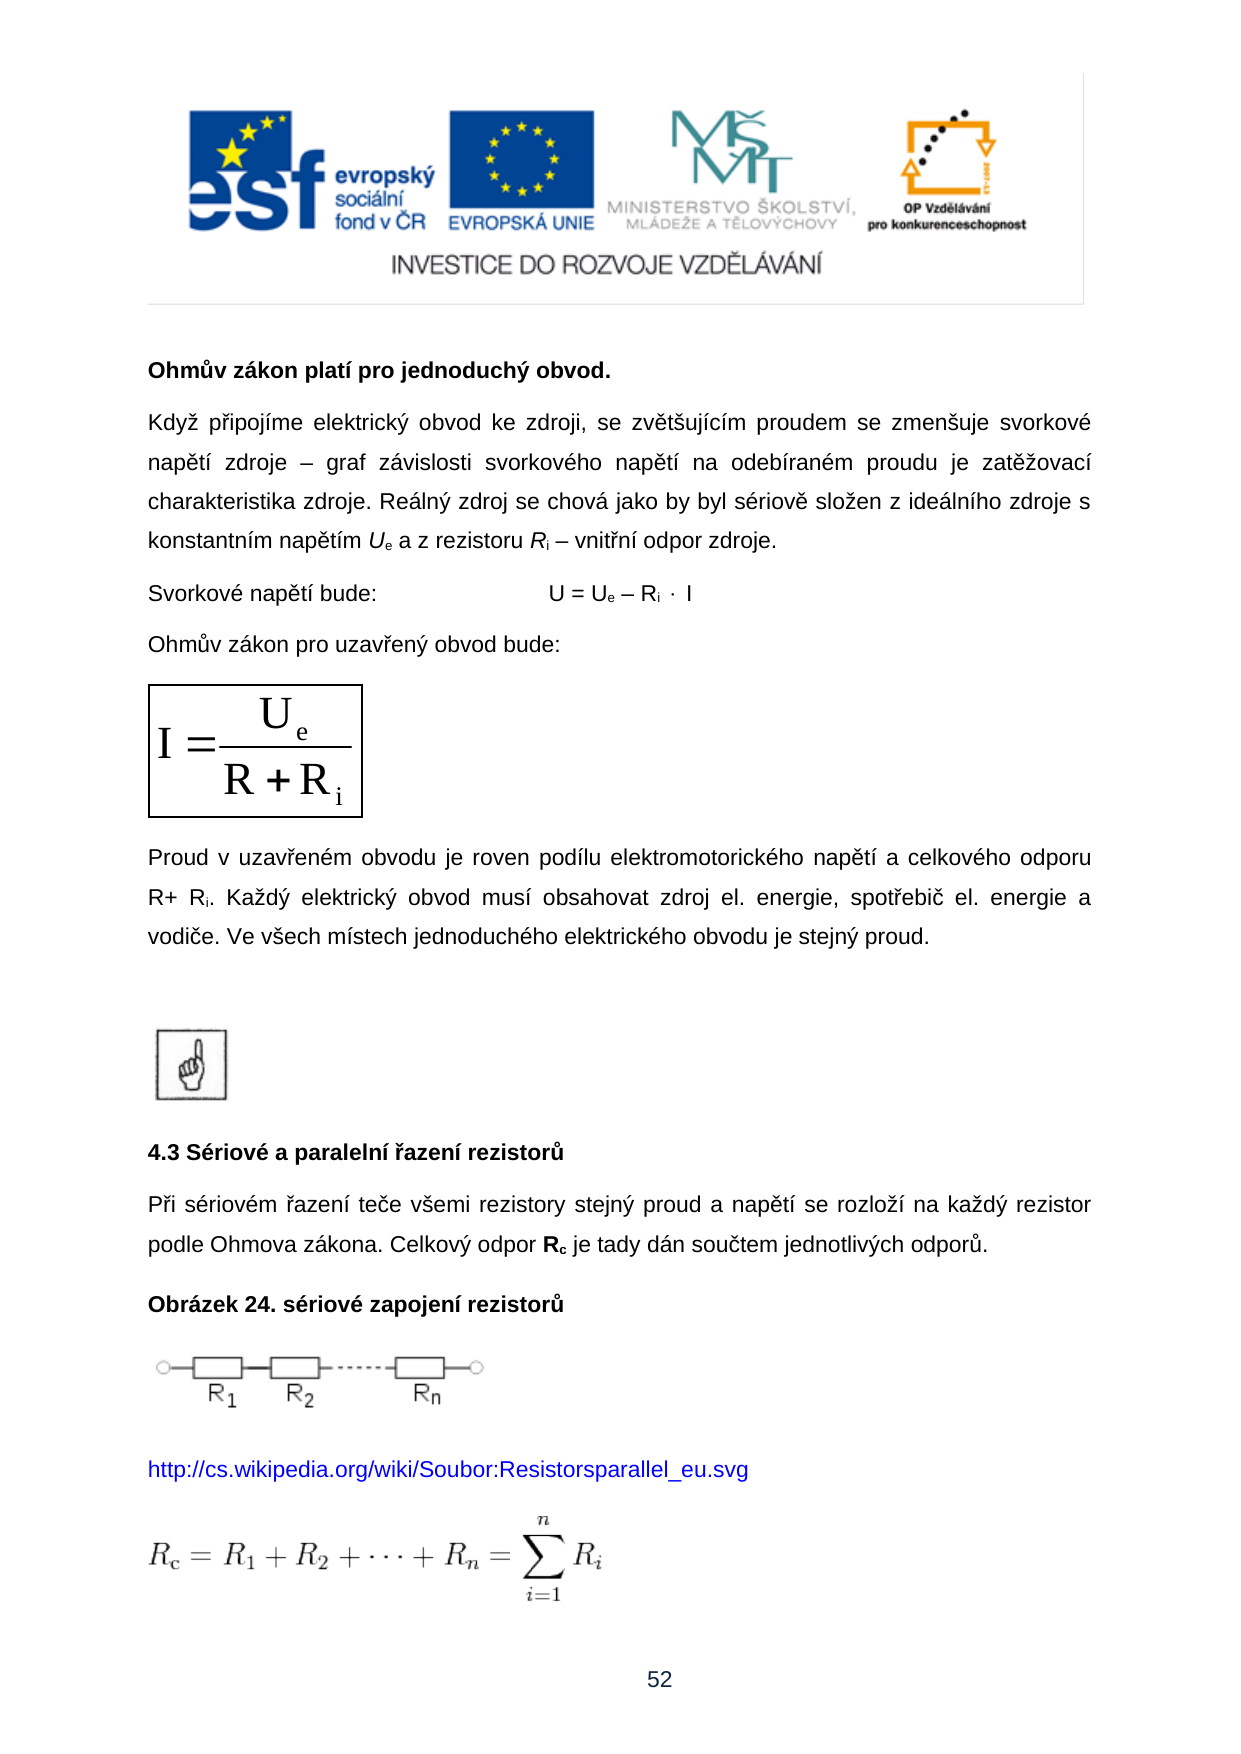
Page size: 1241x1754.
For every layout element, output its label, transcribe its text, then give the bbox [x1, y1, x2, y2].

text Ohmův zákon platí pro jednoduchý obvod. [148, 357, 1092, 383]
text Při sériovém řazení teče všemi rezistory stejný proud a napětí se rozloží na každý rezistor podle Ohmova zákona. Celkový odpor Rc je tady dán součtem jednotlivých odporů. [148, 1191, 1092, 1257]
subtitle 4.3 Sériové a paralelní řazení rezistorů [148, 1139, 1092, 1166]
text Ohmův zákon pro uzavřený obvod bude: [148, 631, 1092, 658]
subtitle Obrázek 24. sériové zapojení rezistorů [148, 1291, 1092, 1317]
text Když připojíme elektrický obvod ke zdroji, se zvětšujícím proudem se zmenšuje svorkové napětí zdroje – graf závislosti svorkového napětí na odebíraném proudu je zatěžovací charakteristika zdroje. Reálný zdroj se chová jako by byl sériově složen z ideálního zdroje s konstantním napětím Ue a z rezistoru Ri – vnitřní odpor zdroje. [148, 409, 1092, 554]
picture [147, 1516, 603, 1603]
picture [147, 73, 1087, 306]
text http://cs.wikipedia.org/wiki/Soubor:Resistorsparallel_eu.svg [148, 1456, 1092, 1482]
picture [154, 1027, 229, 1102]
picture [147, 1343, 503, 1422]
text Svorkové napětí bude: U = Ue – Ri I [148, 579, 1092, 606]
text Proud v uzavřeném obvodu je roven podílu elektromotorického napětí a celkového odporu R+ Ri. Každý elektrický obvod musí obsahovat zdroj el. energie, spotřebič el. energie a vodiče. Ve všech místech jednoduchého elektrického obvodu je stejný proud. [148, 844, 1092, 949]
